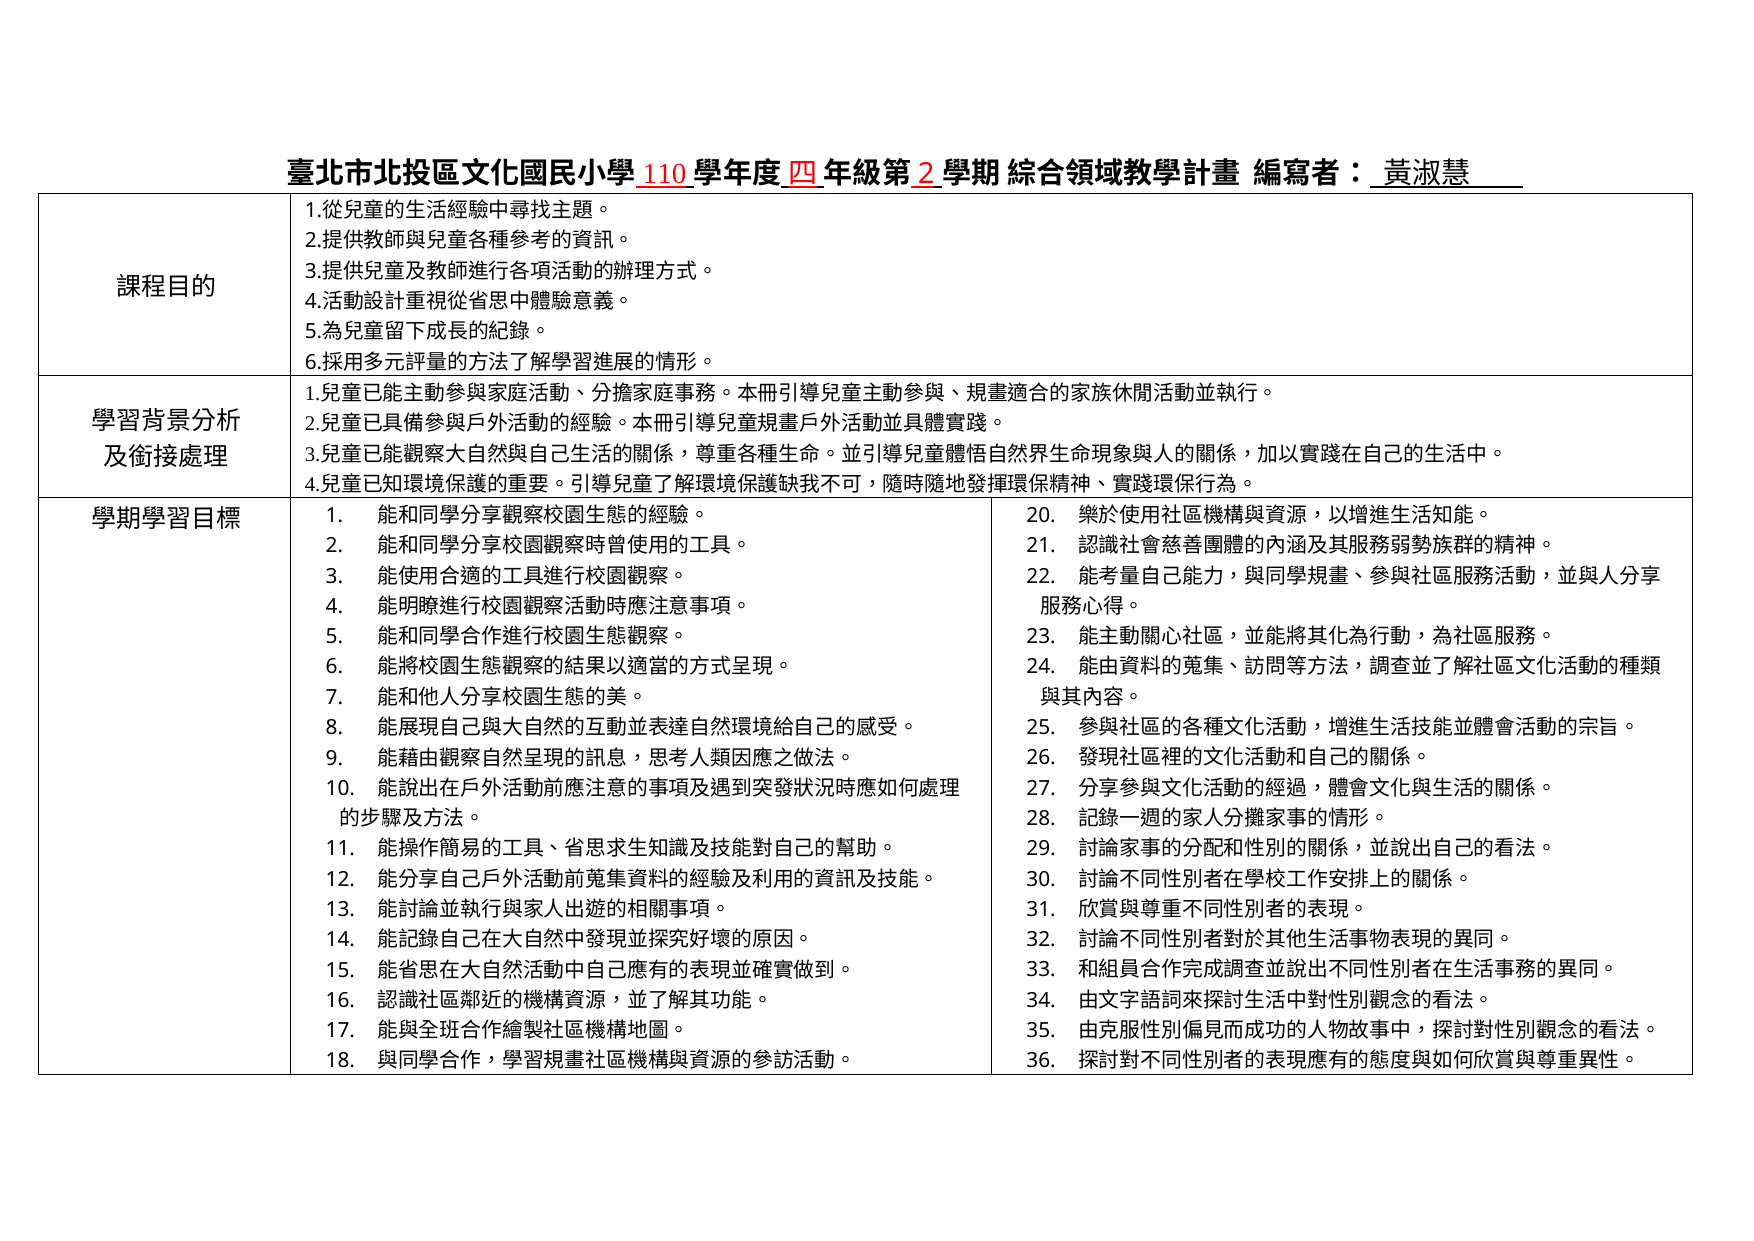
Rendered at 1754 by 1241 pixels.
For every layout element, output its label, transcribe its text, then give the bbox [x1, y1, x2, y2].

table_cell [291, 498, 991, 1074]
table_cell 1.兒童已能主動參與家庭活動、分擔家庭事務。本冊引導兒童主動參與、規畫適合的家族休閒活動並執行。 2.兒童已具備參與戶外活動的經驗。本冊引導兒童規畫戶外活動並具體實踐。 3.兒童已能觀察大自然與自己生活的關係，尊重各種生命。並引導兒童體悟自然界生命現象與人的關係，加以實踐在自己的生活中。 4.兒童已知環境保護的重要。引導兒童了解環境保護缺我不可，隨時隨地發揮環保精神、實踐環保行為。 [291, 376, 1692, 497]
table_header 1.從兒童的生活經驗中尋找主題。 2.提供教師與兒童各種參考的資訊。 3.提供兒童及教師進行各項活動的辦理方式。 4.活動設計重視從省思中體驗意義。 5.為兒童留下成長的紀錄。 6.採用多元評量的方法了解學習進展的情形。 [291, 194, 1692, 375]
table_cell 學習背景分析 及銜接處理 [39, 376, 290, 497]
table_cell 學期學習目標 [39, 498, 290, 1074]
text 臺北市北投區文化國民小學 110 學年度 四 年級第 2 學期 綜合領域教學計畫 編寫者： 黃淑慧 [112, 150, 1641, 192]
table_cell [992, 498, 1692, 1074]
table_header 課程目的 [39, 194, 290, 375]
